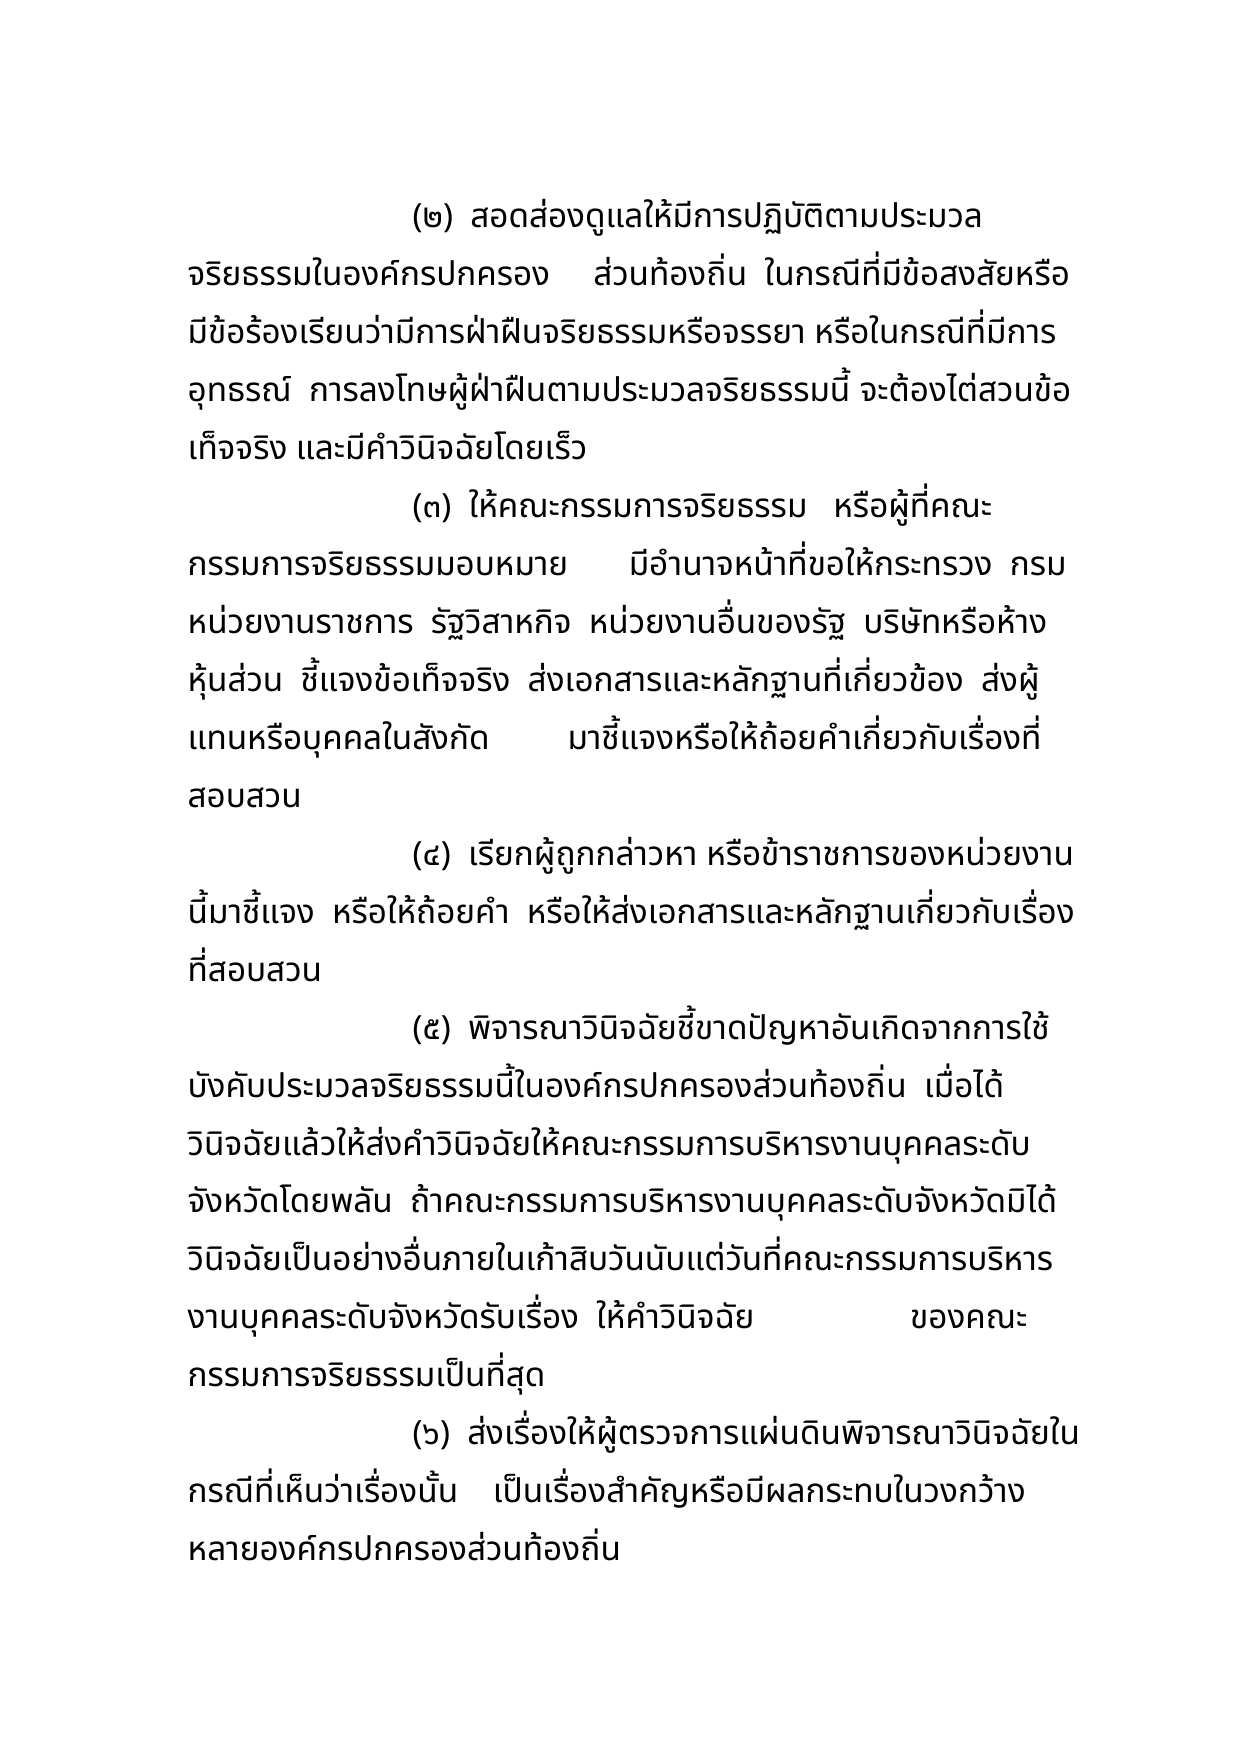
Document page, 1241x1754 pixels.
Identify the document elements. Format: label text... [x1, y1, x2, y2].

text (๓) ให้คณะกรรมการจริยธรรม หรือผู้ที่คณะกรรมการจริยธรรมมอบหมาย มีอำนาจหน้าที่ขอให้กระทรวง กรม หน่วยงานราชการ รัฐวิสาหกิจ หน่วยงานอื่นของรัฐ บริษัทหรือห้างหุ้นส่วน ชี้แจงข้อเท็จจริง ส่งเอกสารและหลักฐานที่เกี่ยวข้อง ส่งผู้แทนหรือบุคคลในสังกัด มาชี้แจงหรือให้ถ้อยคำเกี่ยวกับเรื่องที่สอบสวน [187, 482, 1087, 822]
text (๔) เรียกผู้ถูกกล่าวหา หรือข้าราชการของหน่วยงานนี้มาชี้แจง หรือให้ถ้อยคำ หรือให้ส่งเอกสารและหลักฐานเกี่ยวกับเรื่องที่สอบสวน [187, 829, 1087, 996]
text (๖) ส่งเรื่องให้ผู้ตรวจการแผ่นดินพิจารณาวินิจฉัยในกรณีที่เห็นว่าเรื่องนั้น เป็นเรื่องสำคัญหรือมีผลกระทบในวงกว้างหลายองค์กรปกครองส่วนท้องถิ่น [187, 1409, 1087, 1576]
text (๒) สอดส่องดูแลให้มีการปฏิบัติตามประมวลจริยธรรมในองค์กรปกครอง ส่วนท้องถิ่น ในกรณีที่มีข้อสงสัยหรือมีข้อร้องเรียนว่ามีการฝ่าฝืนจริยธรรมหรือจรรยา หรือในกรณีที่มีการอุทธรณ์ การลงโทษผู้ฝ่าฝืนตามประมวลจริยธรรมนี้ จะต้องไต่สวนข้อเท็จจริง และมีคำวินิจฉัยโดยเร็ว [187, 192, 1087, 474]
text (๕) พิจารณาวินิจฉัยชี้ขาดปัญหาอันเกิดจากการใช้บังคับประมวลจริยธรรมนี้ในองค์กรปกครองส่วนท้องถิ่น เมื่อได้วินิจฉัยแล้วให้ส่งคำวินิจฉัยให้คณะกรรมการบริหารงานบุคคลระดับจังหวัดโดยพลัน ถ้าคณะกรรมการบริหารงานบุคคลระดับจังหวัดมิได้วินิจฉัยเป็นอย่างอื่นภายในเก้าสิบวันนับแต่วันที่คณะกรรมการบริหารงานบุคคลระดับจังหวัดรับเรื่อง ให้คำวินิจฉัย ของคณะกรรมการจริยธรรมเป็นที่สุด [187, 1003, 1087, 1402]
